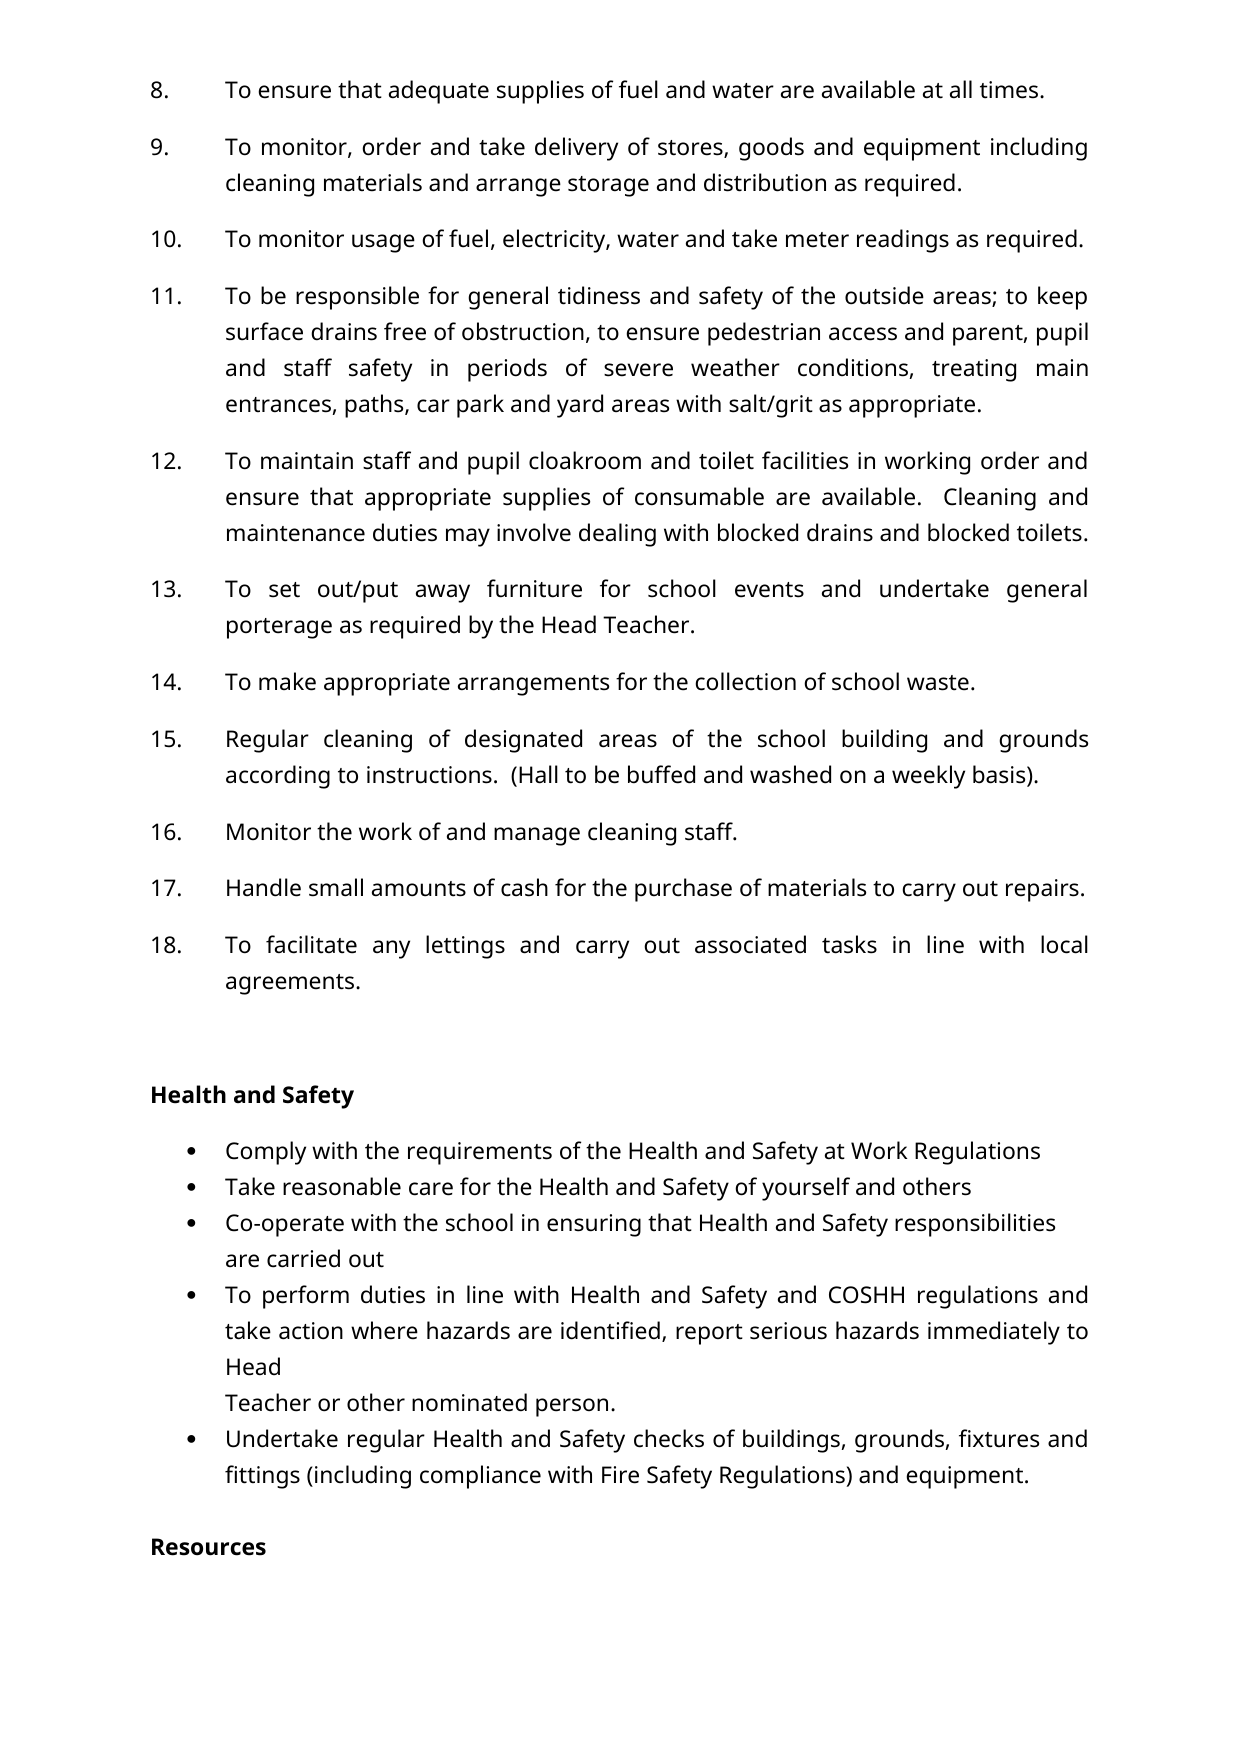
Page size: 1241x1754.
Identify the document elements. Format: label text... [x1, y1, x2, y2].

text Health and Safety [150, 1078, 1090, 1110]
list Undertake regular Health and Safety checks of buildings, grounds, fixtures and fittings (including compliance with Fire Safety Regulations) and equipment. [187, 1423, 1090, 1490]
text 16. Monitor the work of and manage cleaning staff. [150, 816, 1090, 847]
list Take reasonable care for the Health and Safety of yourself and others [187, 1171, 1090, 1202]
list Teacher or other nominated person. [225, 1387, 1090, 1418]
text 18. To facilitate any lettings and carry out associated tasks in line with local agreements. [150, 929, 1090, 996]
text 8. To ensure that adequate supplies of fuel and water are available at all times. [150, 74, 1090, 105]
list To perform duties in line with Health and Safety and COSHH regulations and take action where hazards are identified, report serious hazards immediately to Head [187, 1279, 1090, 1382]
text 15. Regular cleaning of designated areas of the school building and grounds according to instructions. (Hall to be buffed and washed on a weekly basis). [150, 723, 1090, 790]
list Resources [150, 1531, 1090, 1562]
text 10. To monitor usage of fuel, electricity, water and take meter readings as required. [150, 223, 1090, 254]
list Comply with the requirements of the Health and Safety at Work Regulations [187, 1135, 1090, 1167]
text 11. To be responsible for general tidiness and safety of the outside areas; to keep surface drains free of obstruction, to ensure pedestrian access and parent, pupil and staff safety in periods of severe weather conditions, treating main entrances, paths, car park and yard areas with salt/grit as appropriate. [150, 280, 1090, 419]
text 9. To monitor, order and take delivery of stores, goods and equipment including cleaning materials and arrange storage and distribution as required. [150, 131, 1090, 198]
text 14. To make appropriate arrangements for the collection of school waste. [150, 666, 1090, 697]
text 17. Handle small amounts of cash for the purchase of materials to carry out repairs. [150, 872, 1090, 903]
list Co-operate with the school in ensuring that Health and Safety responsibilities are carried out [187, 1207, 1090, 1274]
text 13. To set out/put away furniture for school events and undertake general porterage as required by the Head Teacher. [150, 573, 1090, 641]
text 12. To maintain staff and pupil cloakroom and toilet facilities in working order and ensure that appropriate supplies of consumable are available. Cleaning and maintenance duties may involve dealing with blocked drains and blocked toilets. [150, 445, 1090, 548]
